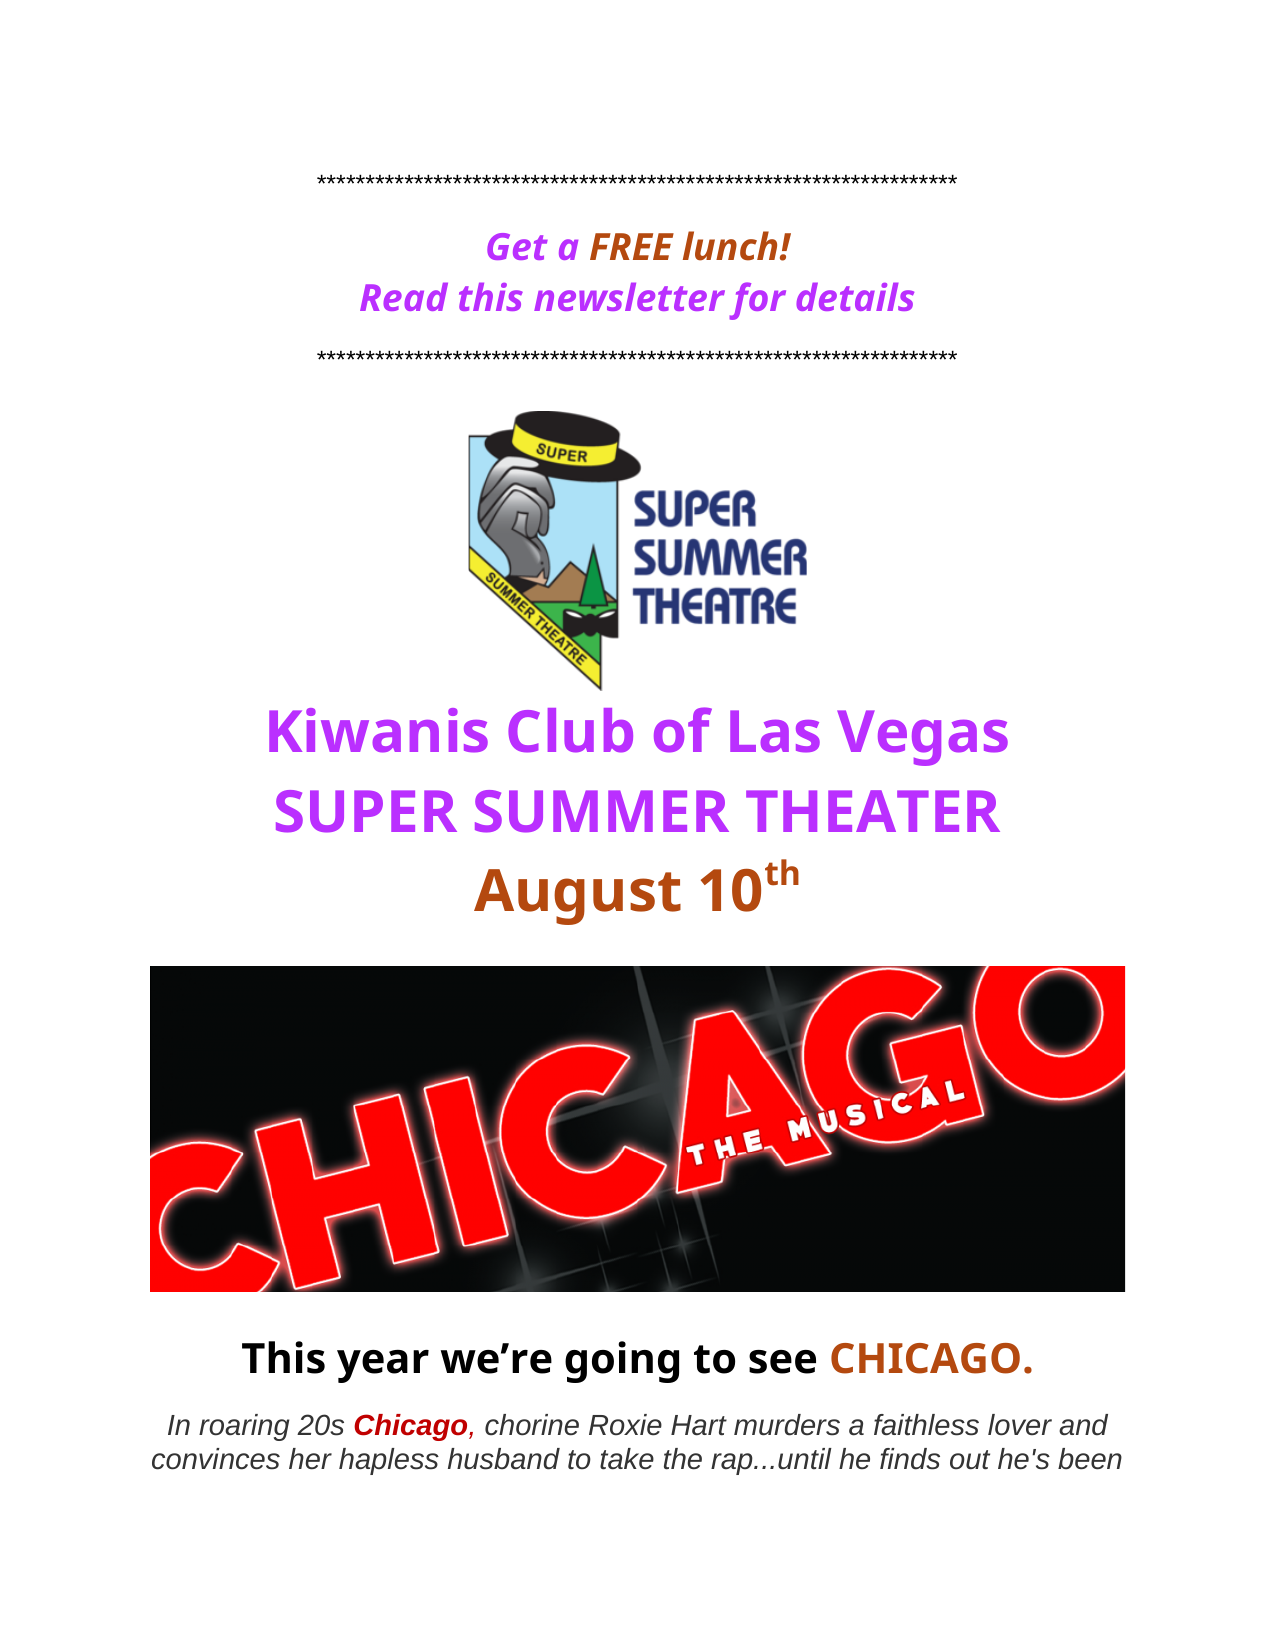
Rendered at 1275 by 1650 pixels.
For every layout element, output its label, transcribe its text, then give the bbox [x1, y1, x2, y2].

text ****************************************************************** [150, 169, 1125, 198]
text ****************************************************************** [150, 345, 1125, 374]
text This year we’re going to see CHICAGO. [150, 1329, 1125, 1386]
text Get a FREE lunch! [150, 221, 1125, 272]
text Kiwanis Club of Las Vegas [150, 690, 1125, 770]
text SUPER SUMMER THEATER [150, 770, 1125, 849]
picture [150, 966, 1125, 1292]
text Read this newsletter for details [150, 272, 1125, 323]
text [150, 1408, 1125, 1475]
picture [468, 411, 807, 691]
text August 10th [150, 849, 1125, 929]
